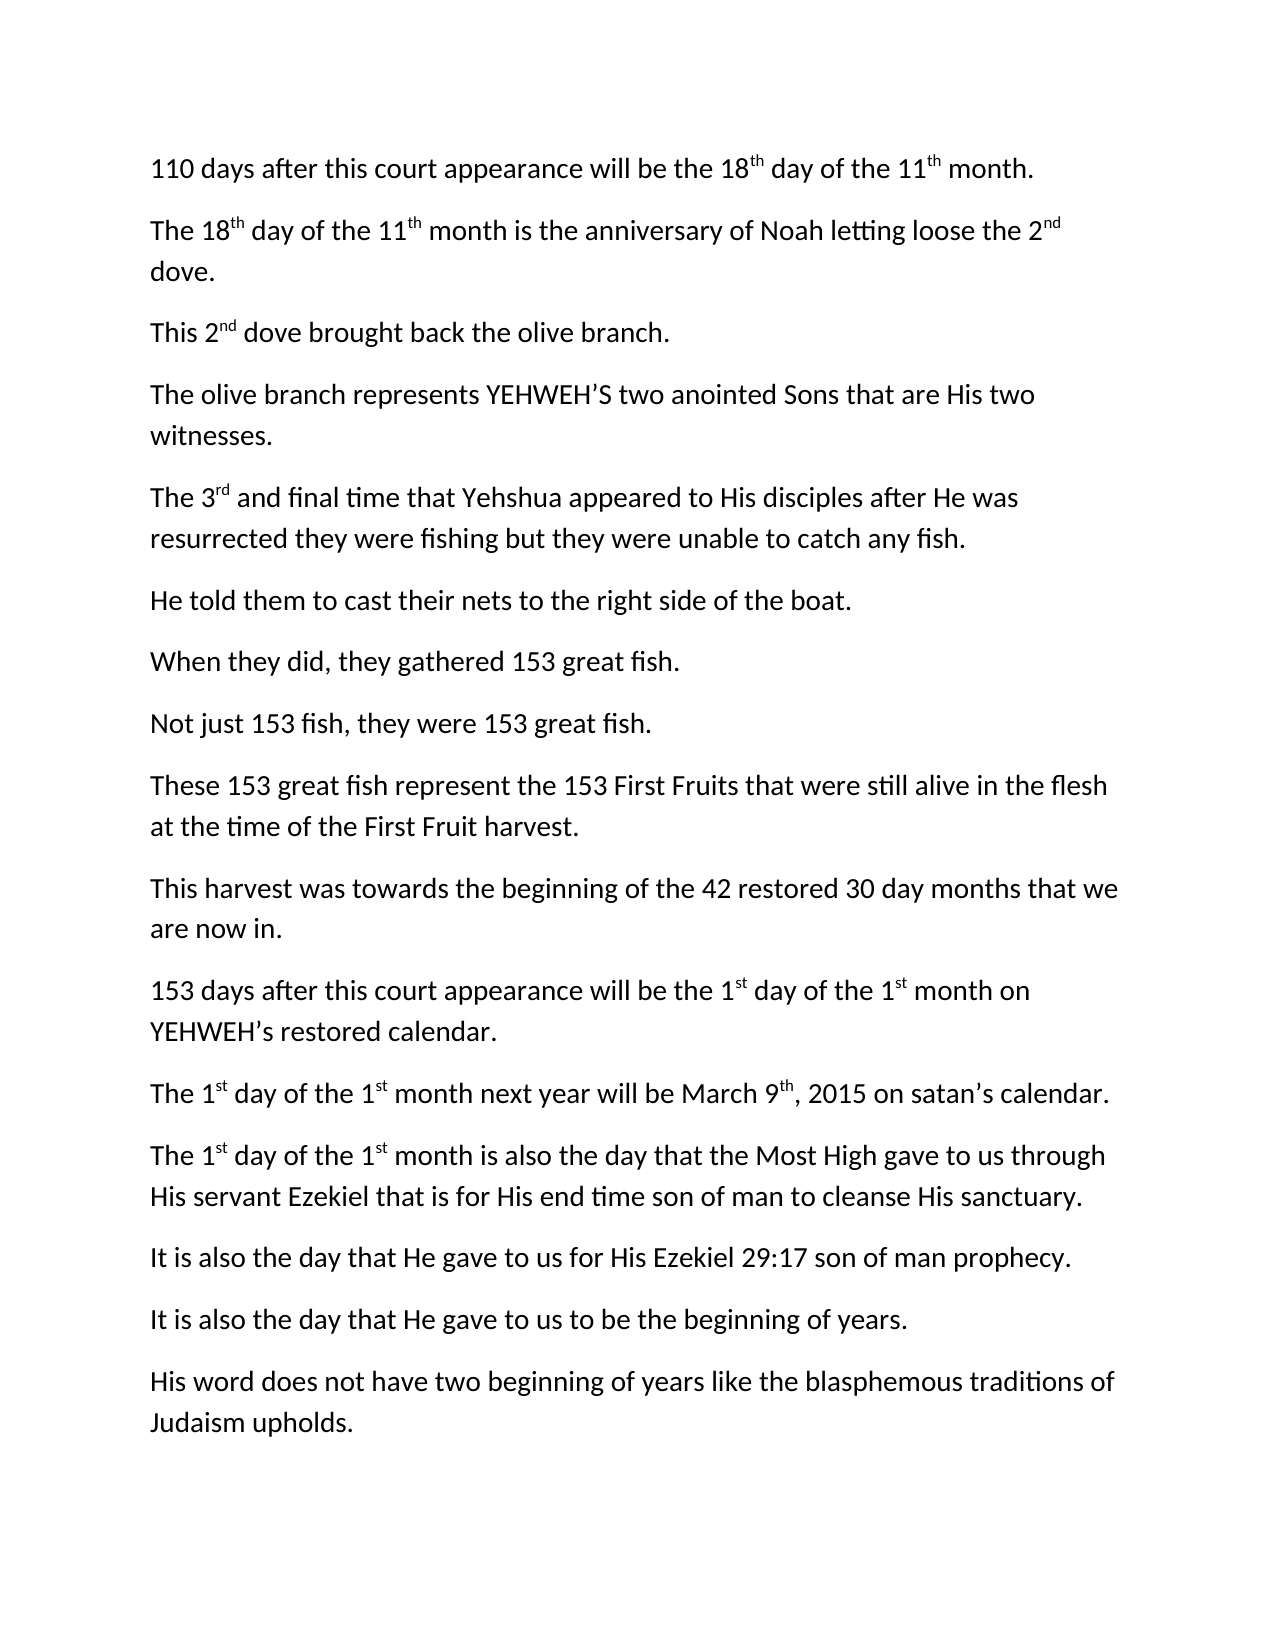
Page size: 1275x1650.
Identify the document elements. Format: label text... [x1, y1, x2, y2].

text These 153 great fish represent the 153 First Fruits that were still alive in the flesh at the time of the First Fruit harvest. [150, 767, 1125, 843]
text This harvest was towards the beginning of the 42 restored 30 day months that we are now in. [150, 870, 1125, 946]
text This 2nd dove brought back the olive branch. [150, 314, 1125, 350]
text The olive branch represents YEHWEH’S two anointed Sons that are His two witnesses. [150, 376, 1125, 453]
text The 3rd and final time that Yehshua appeared to His disciples after He was resurrected they were fishing but they were unable to catch any fish. [150, 479, 1125, 556]
text His word does not have two beginning of years like the blasphemous traditions of Judaism upholds. [150, 1363, 1125, 1440]
text 153 days after this court appearance will be the 1st day of the 1st month on YEHWEH’s restored calendar. [150, 972, 1125, 1049]
text 110 days after this court appearance will be the 18th day of the 11th month. [150, 150, 1125, 186]
text The 18th day of the 11th month is the anniversary of Noah letting loose the 2nd dove. [150, 212, 1125, 288]
text The 1st day of the 1st month is also the day that the Most High gave to us through His servant Ezekiel that is for His end time son of man to cleanse His sanctuary. [150, 1137, 1125, 1213]
text When they did, they gathered 153 great fish. [150, 643, 1125, 679]
text It is also the day that He gave to us for His Ezekiel 29:17 son of man prophecy. [150, 1239, 1125, 1275]
text He told them to cast their nets to the right side of the boat. [150, 582, 1125, 617]
text It is also the day that He gave to us to be the beginning of years. [150, 1301, 1125, 1337]
text The 1st day of the 1st month next year will be March 9th, 2015 on satan’s calendar. [150, 1075, 1125, 1111]
text Not just 153 fish, they were 153 great fish. [150, 705, 1125, 741]
